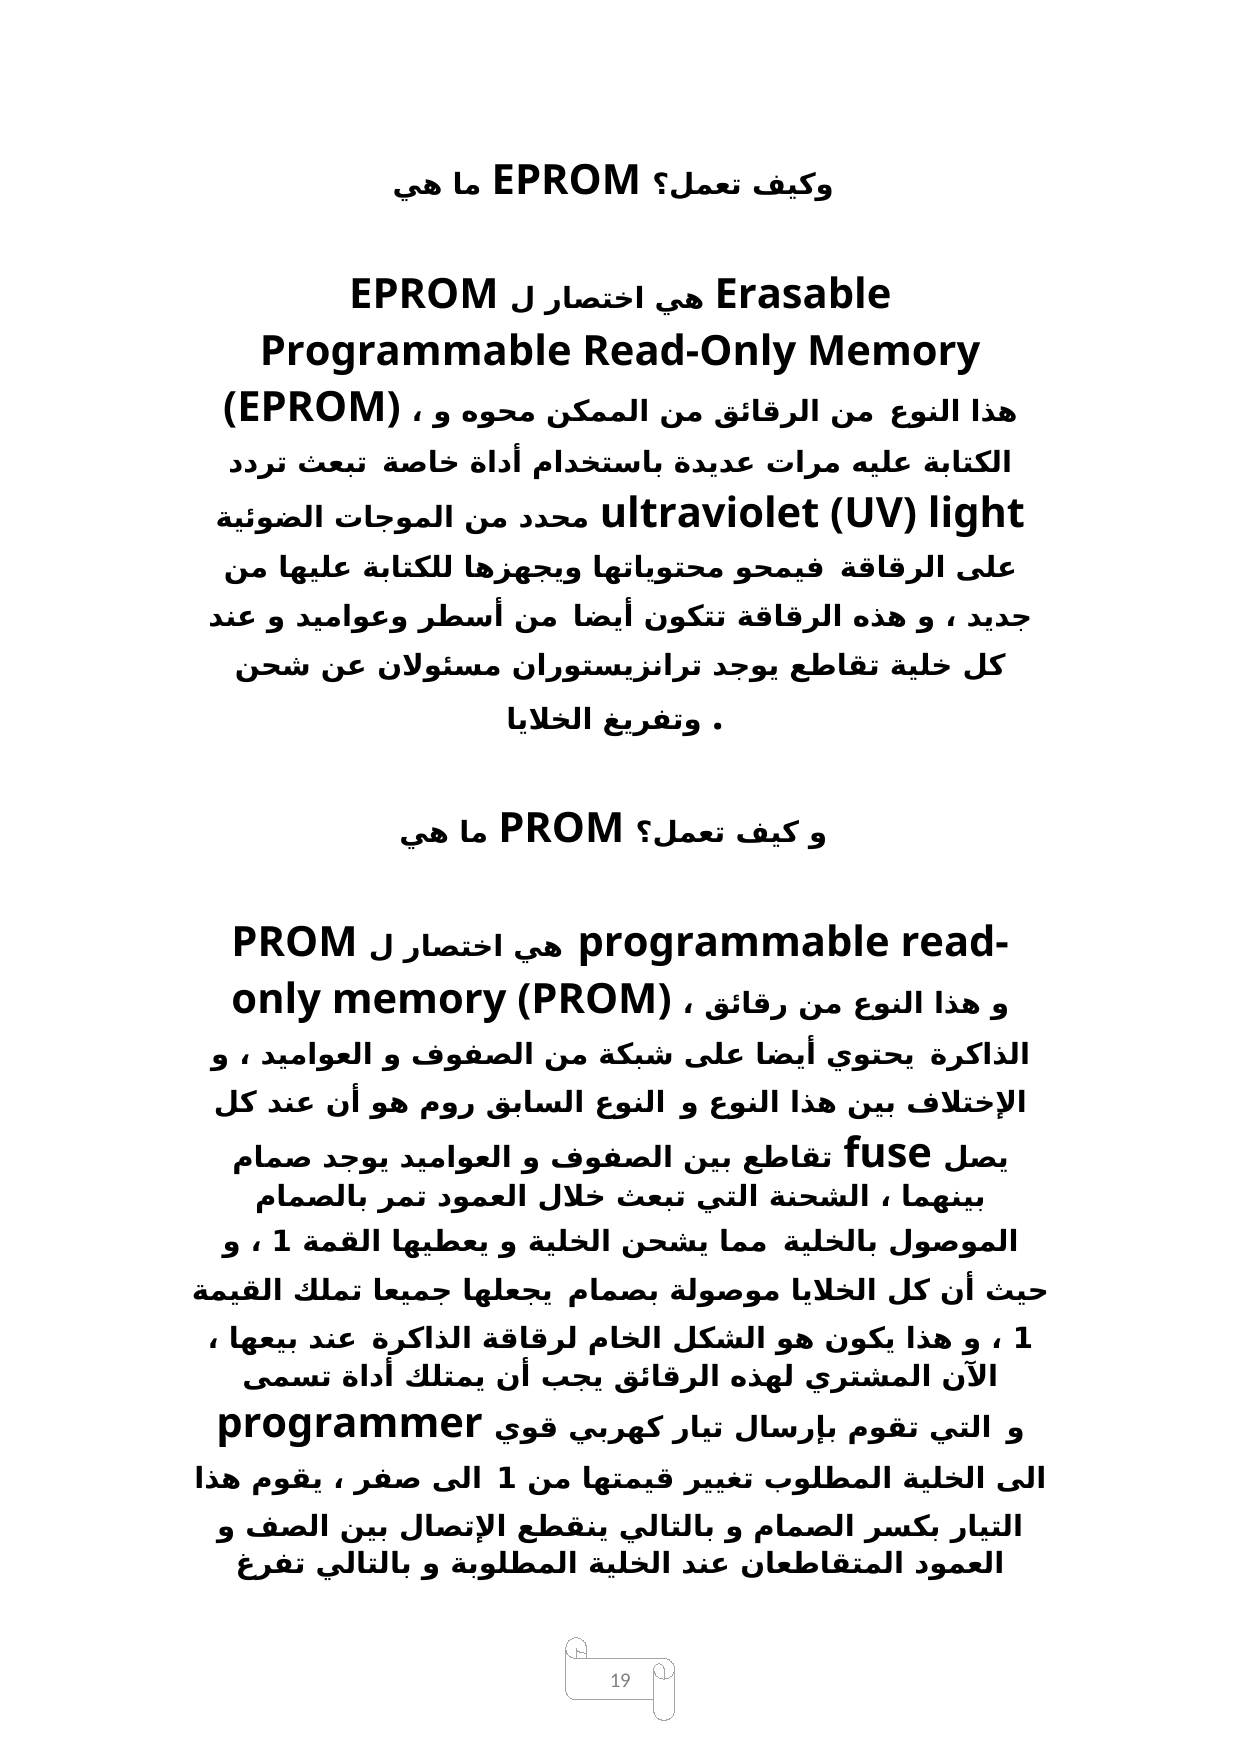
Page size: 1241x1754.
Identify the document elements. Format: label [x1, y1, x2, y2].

text [187, 150, 1053, 1581]
